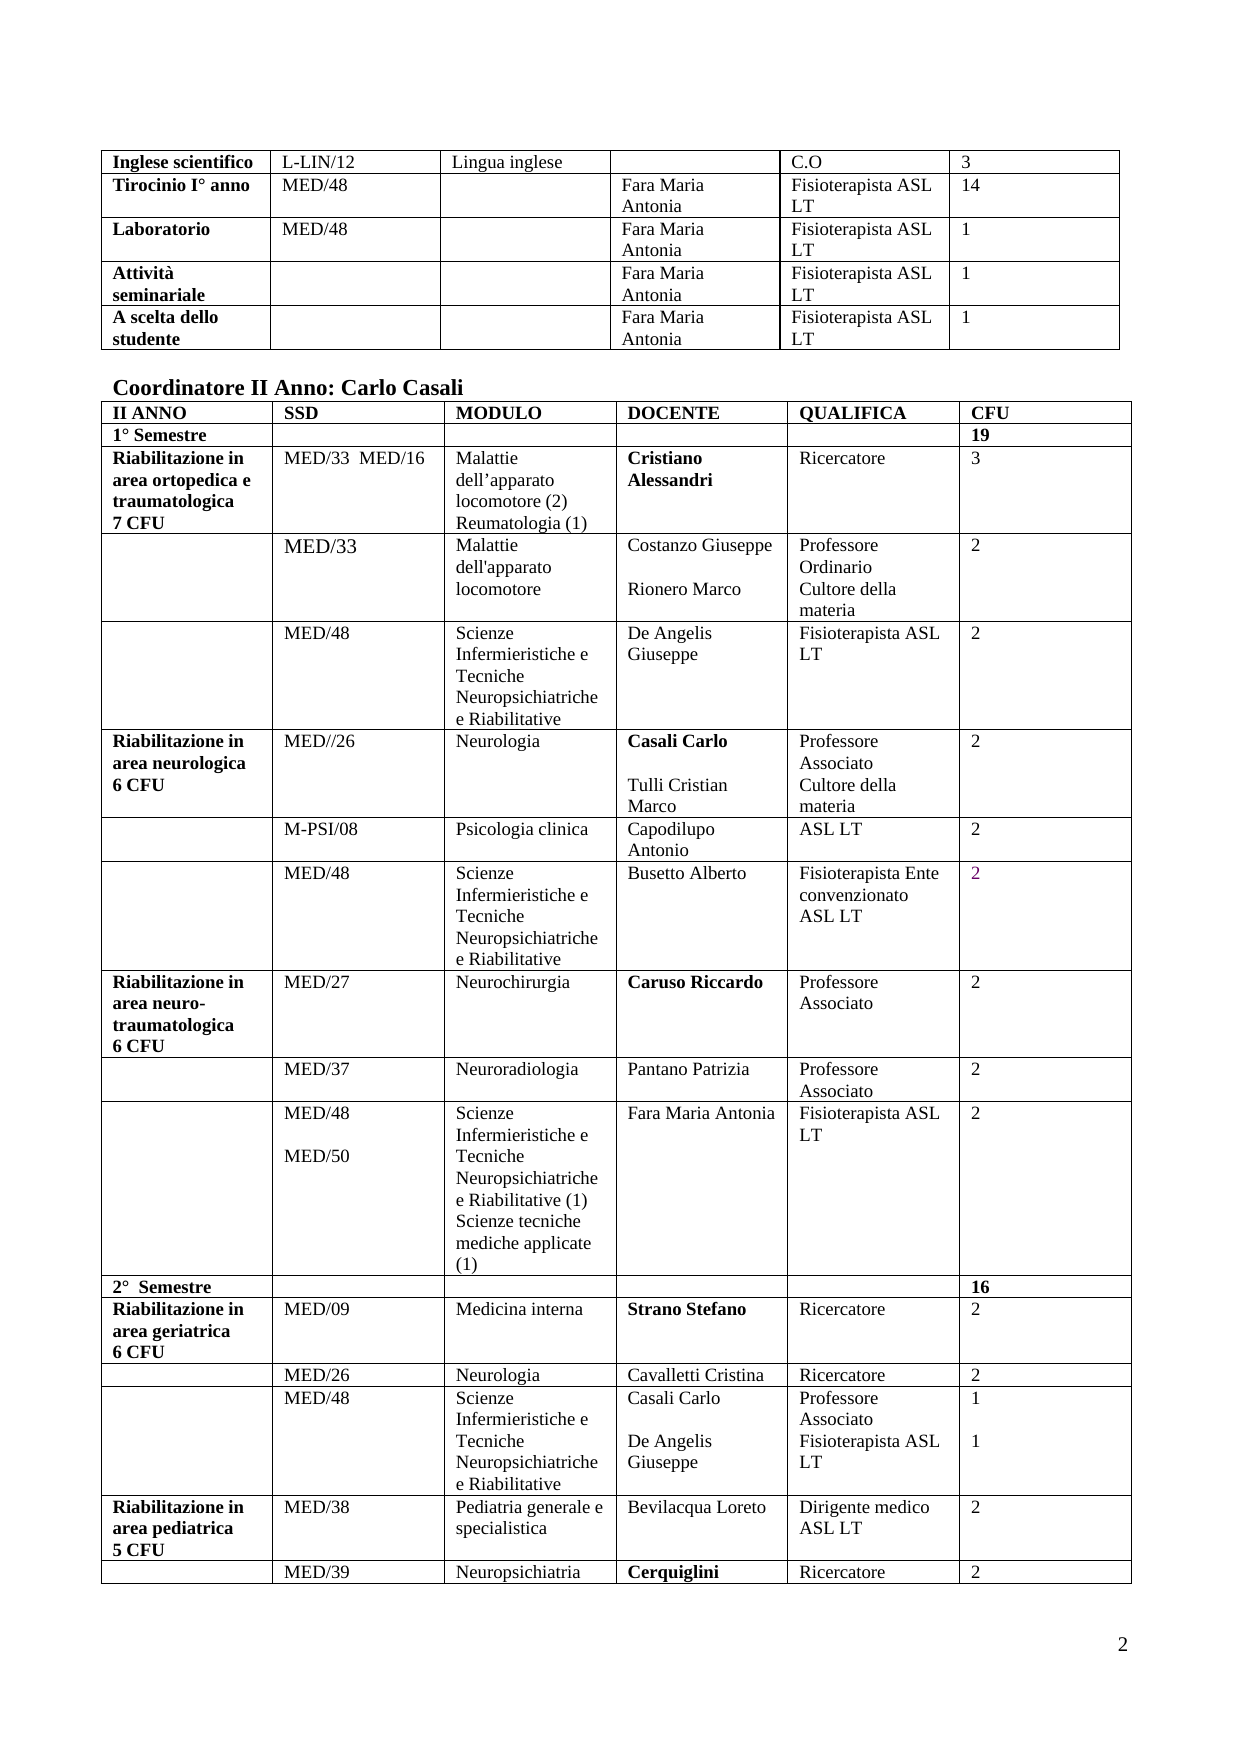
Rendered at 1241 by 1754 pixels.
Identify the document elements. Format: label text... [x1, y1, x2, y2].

table_cell [441, 262, 610, 305]
table_cell [445, 424, 616, 446]
table_cell Neurologia [445, 730, 616, 817]
table_cell Attività seminariale [102, 262, 270, 305]
table_cell 2 [960, 971, 1131, 1057]
table_cell 16 [960, 1276, 1131, 1297]
table_cell Capodilupo Antonio [617, 818, 787, 861]
table_cell Casali Carlo De Angelis Giuseppe [617, 1387, 787, 1494]
table_cell Fara Maria Antonia [611, 218, 779, 261]
table_cell Riabilitazione in area neurologica 6 CFU [102, 730, 272, 817]
table_cell 2 [960, 1102, 1131, 1275]
table_cell [788, 424, 959, 446]
table_cell Riabilitazione in area neuro-traumatologica 6 CFU [102, 971, 272, 1057]
table_cell Malattie dell’apparato locomotore (2) Reumatologia (1) [445, 447, 616, 533]
table_cell 2 [960, 862, 1131, 970]
table_cell [441, 174, 610, 217]
table_cell 2 [960, 730, 1131, 817]
table_cell Psicologia clinica [445, 818, 616, 861]
table_cell Riabilitazione in area ortopedica e traumatologica 7 CFU [102, 447, 272, 533]
table_cell Lingua inglese [441, 151, 610, 173]
table_cell Cristiano Alessandri [617, 447, 787, 533]
table_cell MED/26 [273, 1364, 444, 1386]
table_cell L-LIN/12 [271, 151, 440, 173]
table_header II ANNO [102, 402, 272, 423]
table_cell [445, 1276, 616, 1297]
table_cell C.O [781, 151, 949, 173]
table_cell Fisioterapista ASL LT [781, 262, 949, 305]
table_cell Busetto Alberto [617, 862, 787, 970]
table_cell Caruso Riccardo [617, 971, 787, 1057]
table_cell Professore Associato [788, 971, 959, 1057]
table_cell Fisioterapista ASL LT [781, 306, 949, 349]
table_cell Pantano Patrizia [617, 1058, 787, 1101]
table_cell MED/48 [273, 622, 444, 729]
table_cell Scienze Infermieristiche e Tecniche Neuropsichiatriche e Riabilitative [445, 862, 616, 970]
table_cell MED/37 [273, 1058, 444, 1101]
table_cell [617, 1276, 787, 1297]
table_cell 14 [950, 174, 1119, 217]
table_cell Fara Maria Antonia [617, 1102, 787, 1275]
table_cell Inglese scientifico [102, 151, 270, 173]
table_header MODULO [445, 402, 616, 423]
table_cell Ricercatore [788, 1561, 959, 1583]
table_header DOCENTE [617, 402, 787, 423]
table_cell Dirigente medico ASL LT [788, 1496, 959, 1560]
table_cell Neuroradiologia [445, 1058, 616, 1101]
table_cell Scienze Infermieristiche e Tecniche Neuropsichiatriche e Riabilitative (1) Scienze tecniche mediche applicate (1) [445, 1102, 616, 1275]
table_cell Fisioterapista Ente convenzionato ASL LT [788, 862, 959, 970]
table_cell 2 [960, 1364, 1131, 1386]
table_cell [102, 862, 272, 970]
table_cell MED/33 [273, 534, 444, 621]
table_cell MED/48 [271, 174, 440, 217]
table_cell MED/48 MED/50 [273, 1102, 444, 1275]
table_cell 2° Semestre [102, 1276, 272, 1297]
table_cell 1 [950, 218, 1119, 261]
table_cell 19 [960, 424, 1131, 446]
table_cell [617, 424, 787, 446]
text Coordinatore II Anno: Carlo Casali [112, 374, 1128, 401]
table_cell [271, 262, 440, 305]
table_cell Scienze Infermieristiche e Tecniche Neuropsichiatriche e Riabilitative [445, 622, 616, 729]
table_cell [441, 218, 610, 261]
table_cell MED/48 [271, 218, 440, 261]
table_cell Fisioterapista ASL LT [781, 218, 949, 261]
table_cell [617, 1561, 787, 1583]
table_cell 1° Semestre [102, 424, 272, 446]
table_cell Bevilacqua Loreto [617, 1496, 787, 1560]
table_cell [102, 534, 272, 621]
table_cell [102, 1364, 272, 1386]
table_cell Fisioterapista ASL LT [788, 622, 959, 729]
table_header QUALIFICA [788, 402, 959, 423]
table_cell MED/27 [273, 971, 444, 1057]
table_cell Professore Associato Cultore della materia [788, 730, 959, 817]
table_cell [441, 306, 610, 349]
table_cell M-PSI/08 [273, 818, 444, 861]
table_cell 2 [960, 1058, 1131, 1101]
table_cell Riabilitazione in area pediatrica 5 CFU [102, 1496, 272, 1560]
table_cell 2 [960, 1298, 1131, 1363]
table_cell Neurochirurgia [445, 971, 616, 1057]
table_cell 1 [950, 262, 1119, 305]
table_cell [273, 1276, 444, 1297]
table_cell Pediatria generale e specialistica [445, 1496, 616, 1560]
table_cell 2 [960, 818, 1131, 861]
table_cell Scienze Infermieristiche e Tecniche Neuropsichiatriche e Riabilitative [445, 1387, 616, 1494]
table_cell MED/09 [273, 1298, 444, 1363]
table_cell Ricercatore [788, 1364, 959, 1386]
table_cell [445, 1561, 616, 1583]
table_cell ASL LT [788, 818, 959, 861]
table_cell Professore Associato [788, 1058, 959, 1101]
table_cell Ricercatore [788, 1298, 959, 1363]
table_cell Fara Maria Antonia [611, 174, 779, 217]
table_cell [273, 424, 444, 446]
table_cell MED/33 MED/16 [273, 447, 444, 533]
table_cell Riabilitazione in area geriatrica 6 CFU [102, 1298, 272, 1363]
table_cell Fara Maria Antonia [611, 306, 779, 349]
table_cell Fara Maria Antonia [611, 262, 779, 305]
table_cell [611, 151, 779, 173]
table_header CFU [960, 402, 1131, 423]
table_cell De Angelis Giuseppe [617, 622, 787, 729]
table_cell 2 [960, 1561, 1131, 1583]
table_header SSD [273, 402, 444, 423]
table_cell 2 [960, 1496, 1131, 1560]
table_cell 1 [950, 306, 1119, 349]
table_cell 2 [960, 534, 1131, 621]
table_cell [788, 1276, 959, 1297]
table_cell MED//26 [273, 730, 444, 817]
table_cell Strano Stefano [617, 1298, 787, 1363]
table_cell Cavalletti Cristina [617, 1364, 787, 1386]
table_cell Fisioterapista ASL LT [781, 174, 949, 217]
table_cell Professore Associato Fisioterapista ASL LT [788, 1387, 959, 1494]
table_cell 2 [960, 622, 1131, 729]
table_cell Malattie dell'apparato locomotore [445, 534, 616, 621]
table_cell Casali Carlo Tulli Cristian Marco [617, 730, 787, 817]
table_cell [102, 1058, 272, 1101]
table_cell Medicina interna [445, 1298, 616, 1363]
table_cell MED/38 [273, 1496, 444, 1560]
table_cell 3 [950, 151, 1119, 173]
table_cell 1 1 [960, 1387, 1131, 1494]
table_cell Professore Ordinario Cultore della materia [788, 534, 959, 621]
table_cell Ricercatore [788, 447, 959, 533]
table_cell [102, 622, 272, 729]
table_cell [102, 1387, 272, 1494]
table_cell [102, 1102, 272, 1275]
table_cell Tirocinio I° anno [102, 174, 270, 217]
table_cell MED/48 [273, 862, 444, 970]
table_cell Laboratorio [102, 218, 270, 261]
table_cell Fisioterapista ASL LT [788, 1102, 959, 1275]
table_cell Costanzo Giuseppe Rionero Marco [617, 534, 787, 621]
table_cell A scelta dello studente [102, 306, 270, 349]
table_cell [271, 306, 440, 349]
table_cell [102, 1561, 272, 1583]
table_cell Neurologia [445, 1364, 616, 1386]
table_cell 3 [960, 447, 1131, 533]
table_cell [102, 818, 272, 861]
table_cell MED/48 [273, 1387, 444, 1494]
table_cell MED/39 [273, 1561, 444, 1583]
